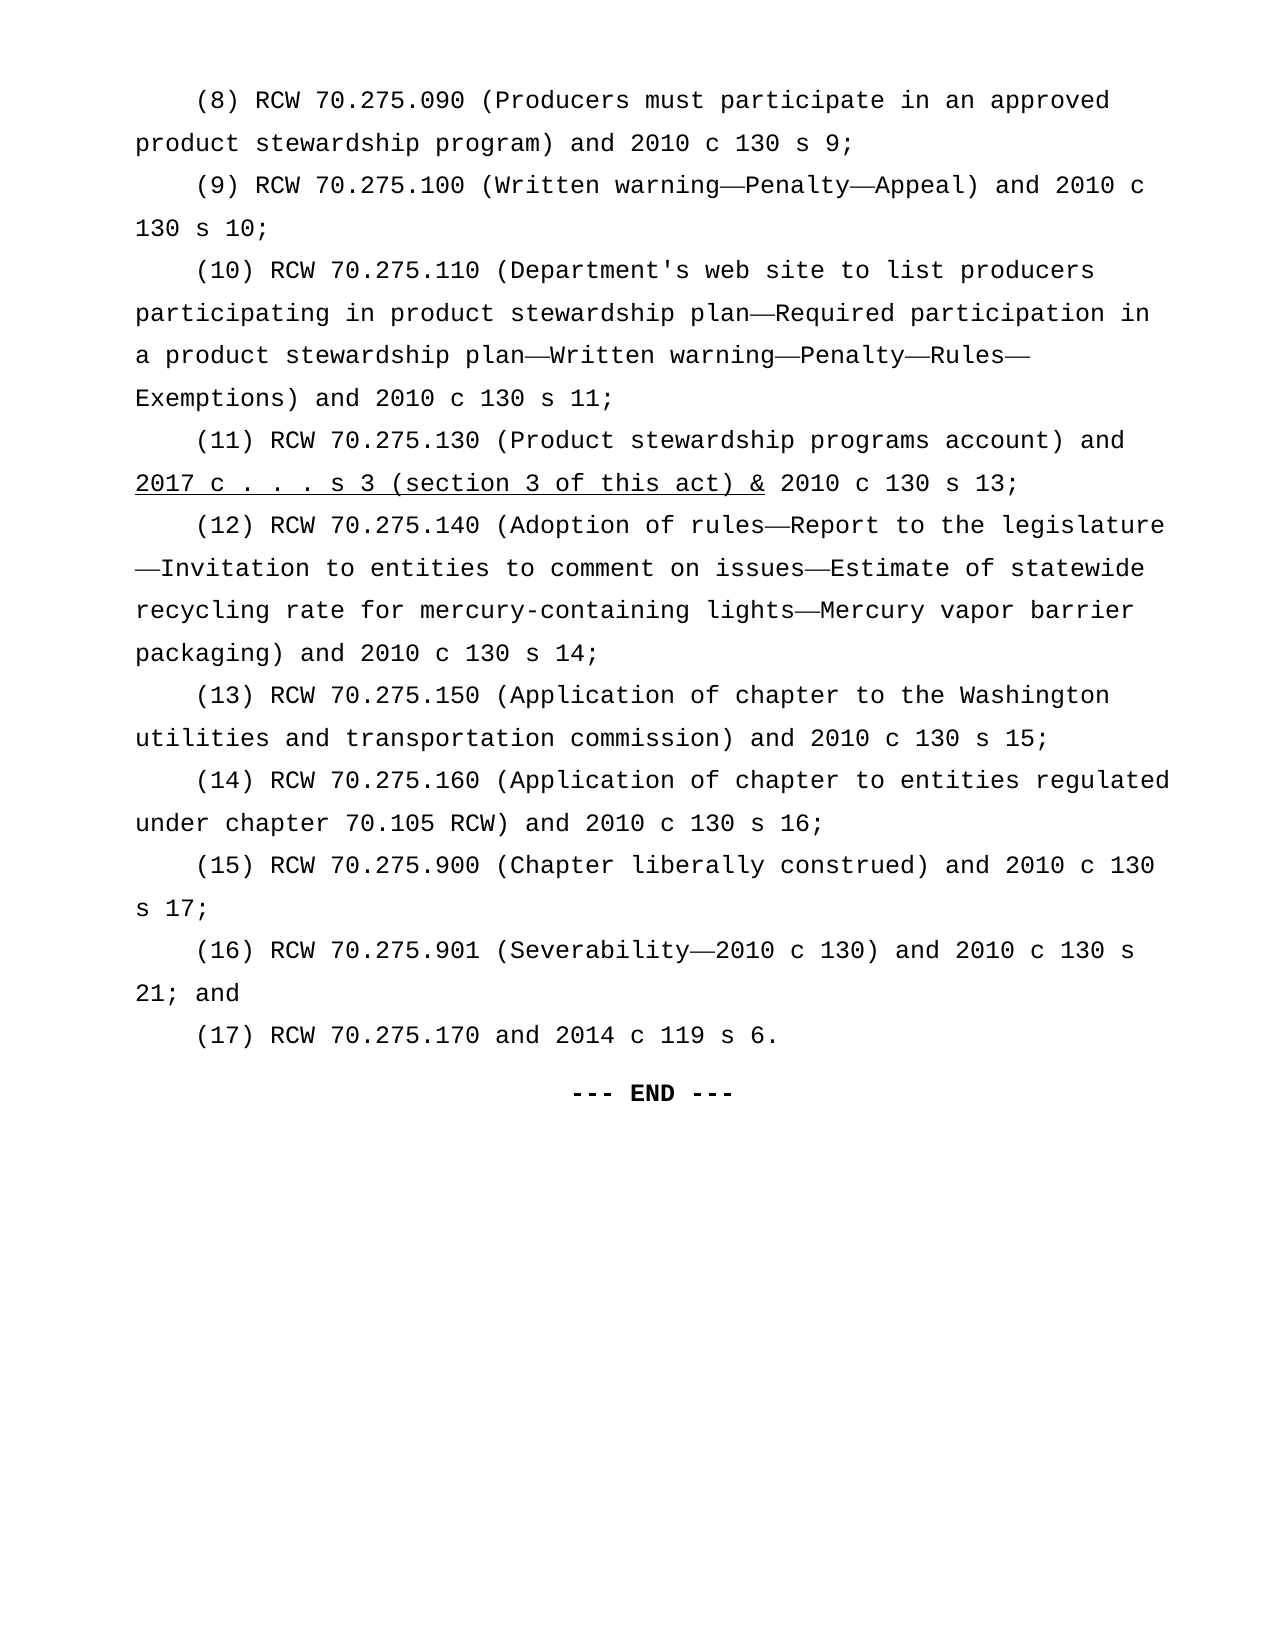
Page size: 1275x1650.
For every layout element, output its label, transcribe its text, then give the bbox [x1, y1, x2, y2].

text (8) RCW 70.275.090 (Producers must participate in an approved product stewardship program) and 2010 c 130 s 9; [135, 75, 1170, 160]
text (15) RCW 70.275.900 (Chapter liberally construed) and 2010 c 130 s 17; [135, 840, 1170, 925]
text (10) RCW 70.275.110 (Department's web site to list producers participating in product stewardship plan—Required participation in a product stewardship plan—Written warning—Penalty—Rules—Exemptions) and 2010 c 130 s 11; [135, 245, 1170, 415]
text (17) RCW 70.275.170 and 2014 c 119 s 6. [135, 1010, 1170, 1052]
text --- END --- [135, 1081, 1170, 1109]
text (12) RCW 70.275.140 (Adoption of rules—Report to the legislature—Invitation to entities to comment on issues—Estimate of statewide recycling rate for mercury-containing lights—Mercury vapor barrier packaging) and 2010 c 130 s 14; [135, 500, 1170, 670]
text (16) RCW 70.275.901 (Severability—2010 c 130) and 2010 c 130 s 21; and [135, 925, 1170, 1010]
text (9) RCW 70.275.100 (Written warning—Penalty—Appeal) and 2010 c 130 s 10; [135, 160, 1170, 245]
text (14) RCW 70.275.160 (Application of chapter to entities regulated under chapter 70.105 RCW) and 2010 c 130 s 16; [135, 755, 1170, 840]
text (11) RCW 70.275.130 (Product stewardship programs account) and 2017 c . . . s 3 (section 3 of this act) & 2010 c 130 s 13; [135, 415, 1170, 500]
text (13) RCW 70.275.150 (Application of chapter to the Washington utilities and transportation commission) and 2010 c 130 s 15; [135, 670, 1170, 755]
